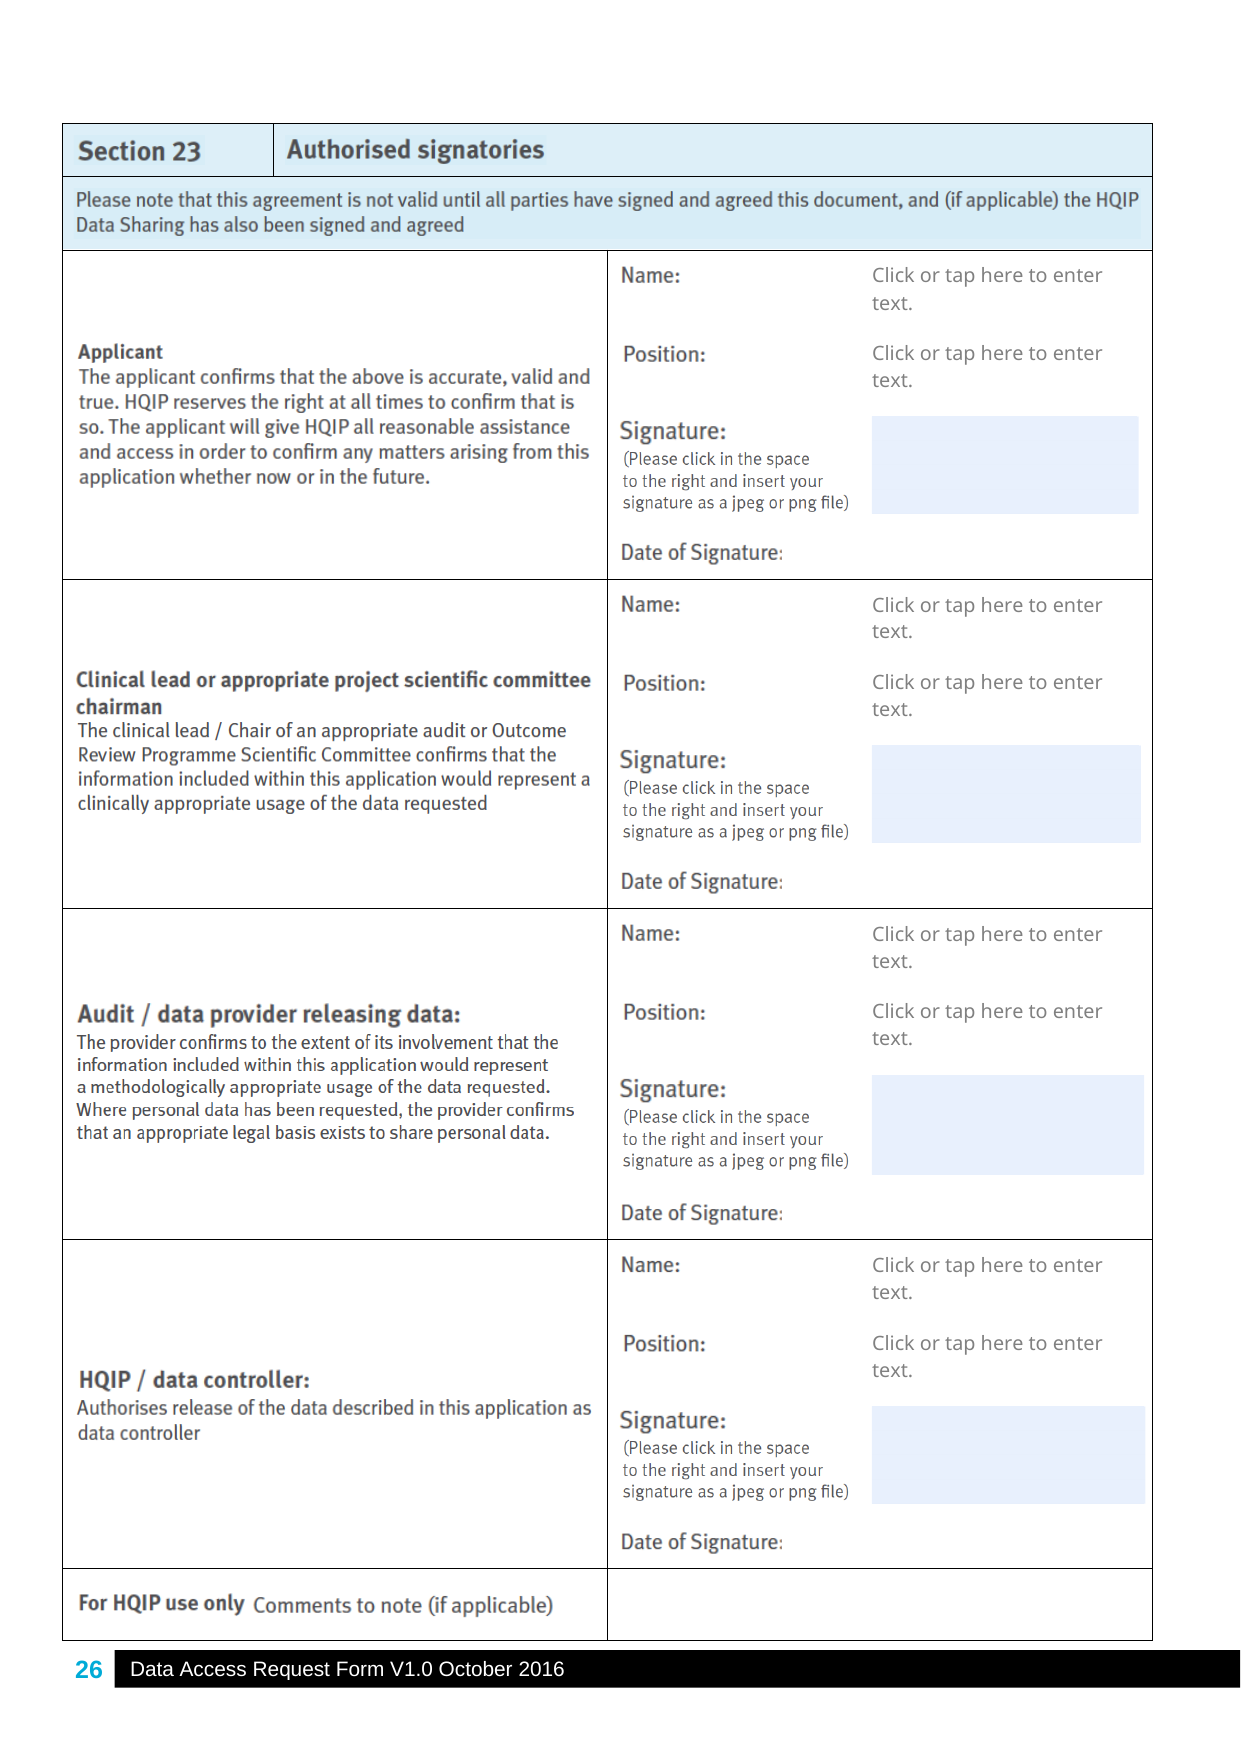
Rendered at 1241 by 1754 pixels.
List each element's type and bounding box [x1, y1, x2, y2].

picture [618, 745, 854, 844]
picture [73, 1590, 557, 1619]
table_cell [63, 580, 607, 908]
table_cell [608, 1063, 861, 1186]
picture [618, 1198, 782, 1228]
table_cell [63, 1569, 607, 1640]
table_cell [608, 855, 861, 908]
picture [618, 1527, 782, 1557]
picture [73, 338, 594, 491]
table_cell [63, 251, 607, 578]
picture [618, 537, 782, 568]
picture [618, 668, 710, 701]
picture [73, 135, 205, 165]
picture [618, 339, 710, 372]
table_cell [63, 1240, 607, 1568]
table_cell [608, 1240, 861, 1317]
table_cell [608, 656, 861, 733]
picture [871, 1075, 1145, 1175]
picture [618, 1328, 710, 1362]
table_cell [608, 1317, 861, 1394]
table_header [274, 124, 1152, 176]
table_cell [608, 405, 861, 526]
table_cell [63, 177, 1152, 249]
table_cell [608, 251, 861, 327]
picture [618, 866, 782, 897]
table_cell [608, 327, 861, 404]
picture [618, 1406, 854, 1504]
table_cell [608, 1394, 861, 1515]
table_cell [608, 580, 861, 656]
table_cell [608, 734, 861, 854]
picture [618, 416, 854, 515]
table_cell [608, 985, 861, 1063]
picture [618, 1251, 686, 1281]
picture [73, 667, 597, 820]
picture [618, 997, 710, 1030]
table_cell [608, 1515, 861, 1568]
table_cell [63, 909, 607, 1239]
picture [285, 135, 547, 165]
picture [871, 416, 1139, 514]
picture [618, 261, 686, 292]
picture [871, 745, 1141, 843]
picture [618, 920, 686, 950]
table_cell [608, 909, 861, 985]
picture [618, 1075, 854, 1173]
picture [73, 1003, 575, 1145]
picture [73, 1366, 597, 1443]
picture [871, 1406, 1146, 1504]
table_cell [608, 526, 861, 578]
picture [73, 188, 1141, 239]
picture [618, 590, 686, 621]
table_header [63, 124, 273, 176]
table_cell [608, 1186, 861, 1239]
